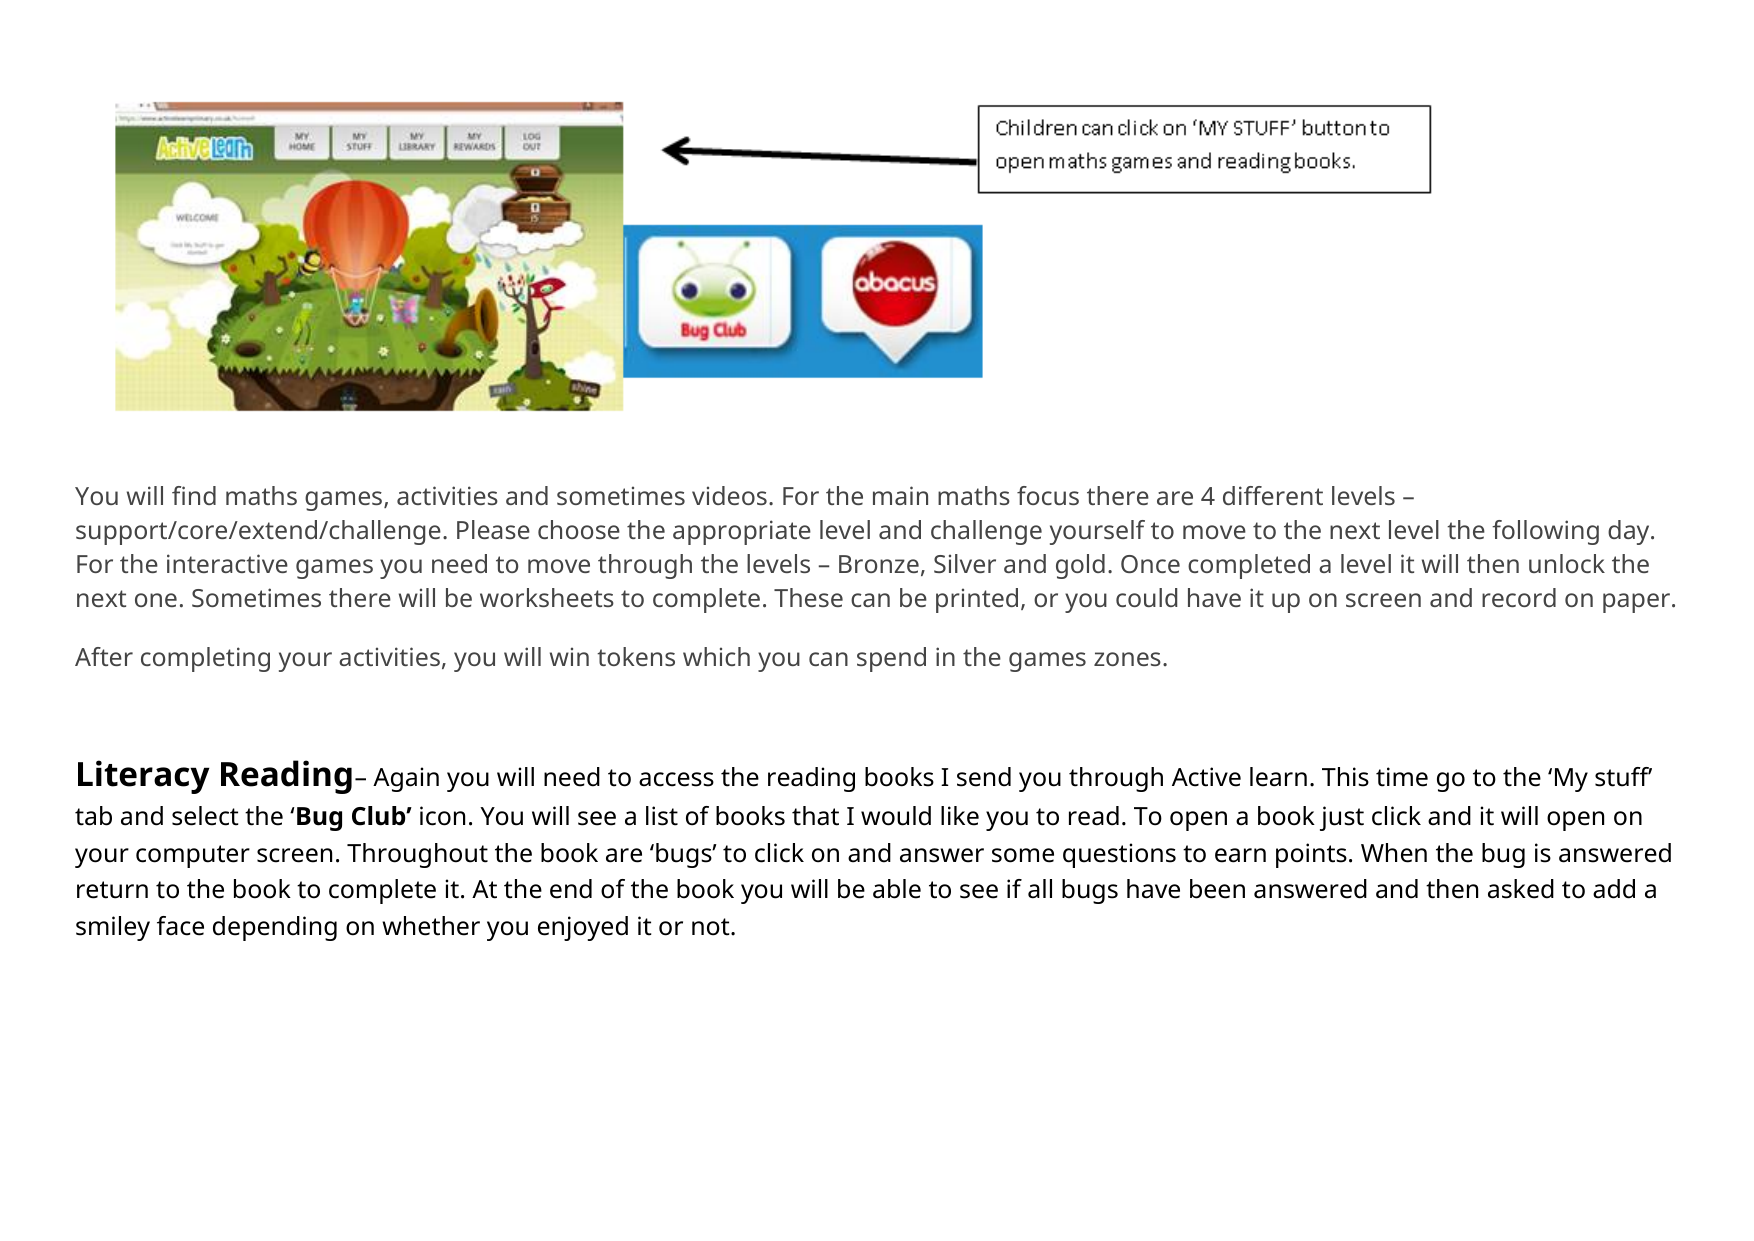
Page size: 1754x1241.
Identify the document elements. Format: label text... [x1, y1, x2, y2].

text After completing your activities, you will win tokens which you can spend in the games zones. [75, 639, 1679, 673]
text You will find maths games, activities and sometimes videos. For the main maths focus there are 4 different levels – support/core/extend/challenge. Please choose the appropriate level and challenge yourself to move to the next level the following day. For the interactive games you need to move through the levels – Bronze, Silver and gold. Once completed a level it will then unlock the next one. Sometimes there will be worksheets to complete. These can be printed, or you could have it up on screen and record on paper. [75, 478, 1679, 614]
text Literacy Reading– Again you will need to access the reading books I send you through Active learn. This time go to the ‘My stuff’ tab and select the ‘Bug Club’ icon. You will see a list of books that I would like you to read. To open a book just click and it will open on your computer screen. Throughout the book are ‘bugs’ to click on and answer some questions to earn points. When the bug is answered return to the book to complete it. At the end of the book you will be able to see if all bugs have been answered and then asked to add a smiley face depending on whether you enjoyed it or not. [75, 750, 1679, 943]
picture [75, 75, 1472, 460]
